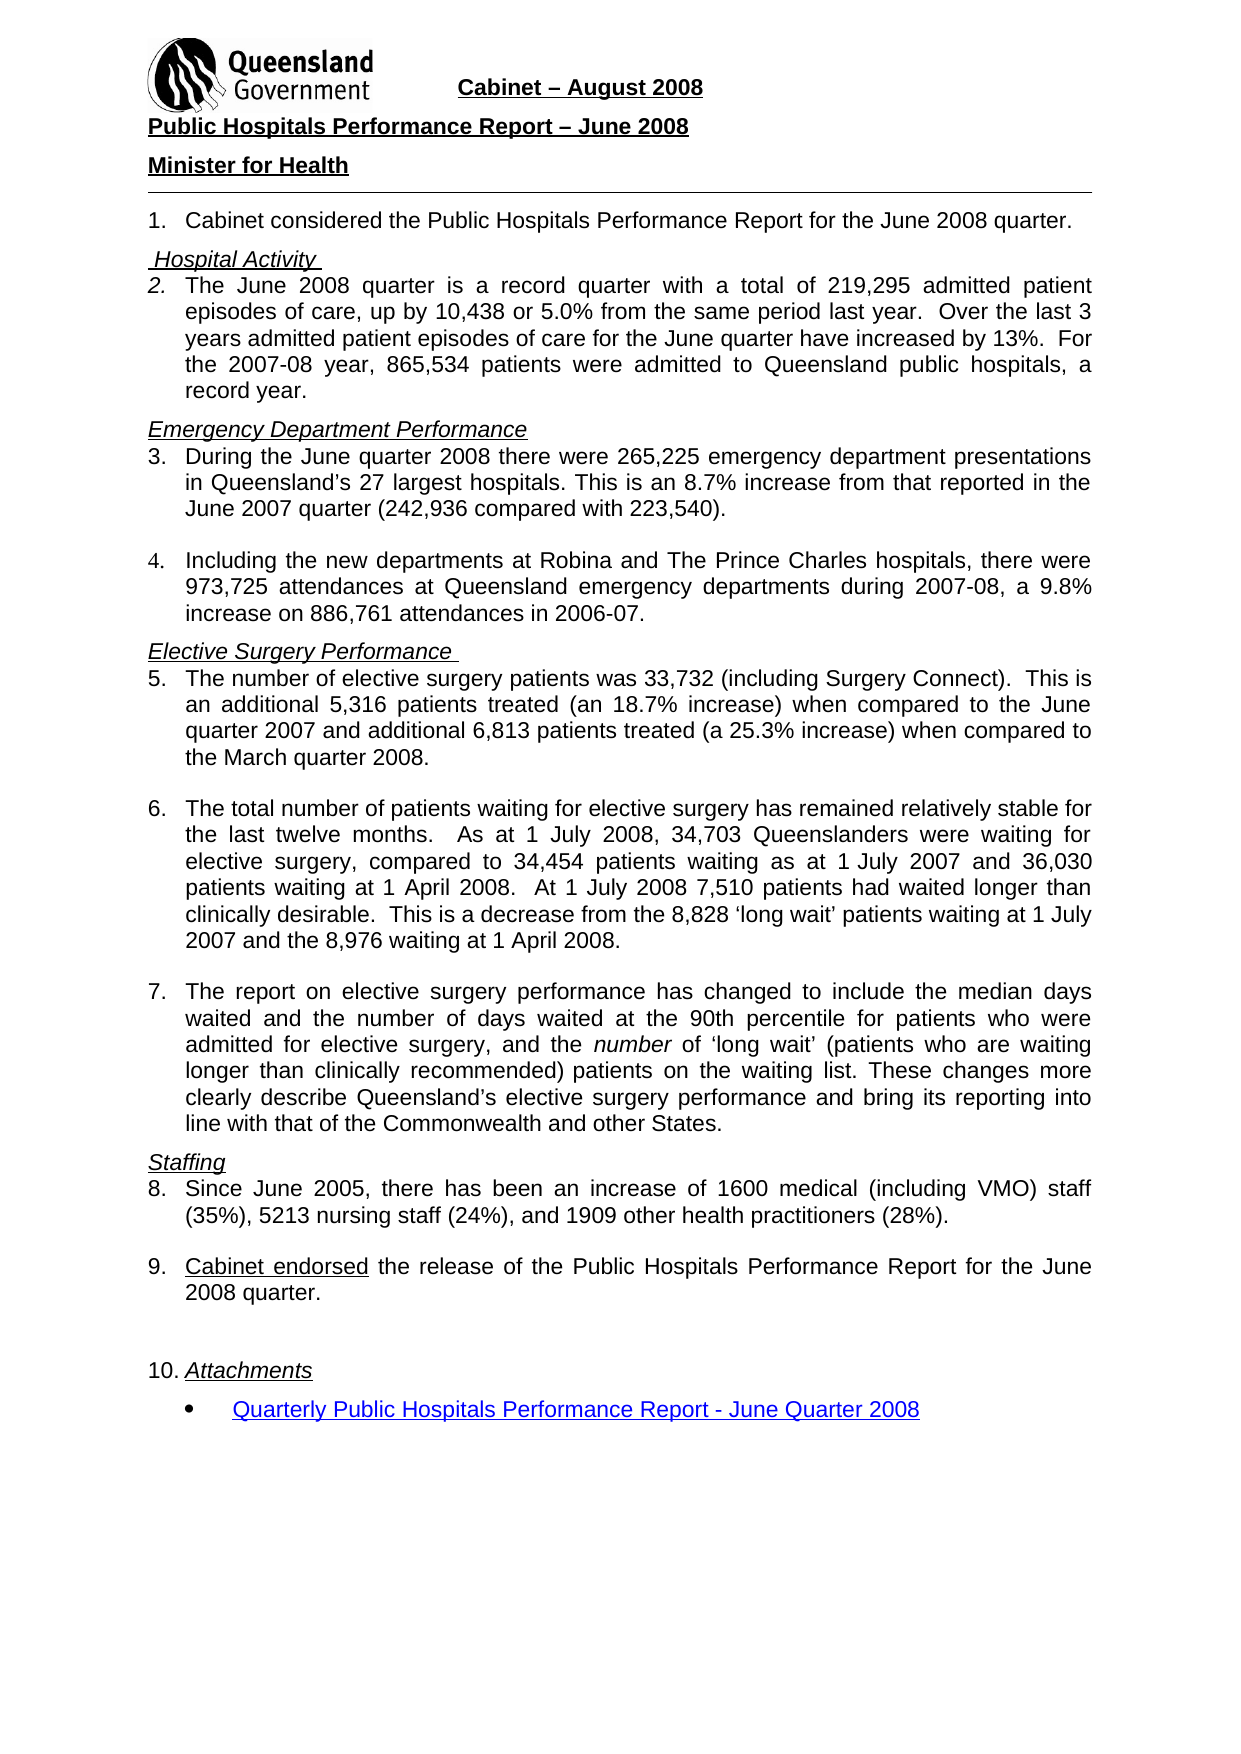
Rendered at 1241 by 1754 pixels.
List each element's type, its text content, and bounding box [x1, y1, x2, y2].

text Staffing [148, 1149, 1092, 1175]
list The report on elective surgery performance has changed to include the median days waited and the number of days waited at the 90th percentile for patients who were admitted for elective surgery, and the number of ‘long wait’ (patients who are waiting longer than clinically recommended) patients on the waiting list. These changes more clearly describe ’s elective surgery performance and bring its reporting into line with that of the Commonwealth and other States. [148, 978, 1092, 1136]
list The total number of patients waiting for elective surgery has remained relatively stable for the last twelve months. As at , 34,703 Queenslanders were waiting for elective surgery, compared to 34,454 patients waiting as at and 36,030 patients waiting at . At 7,510 patients had waited longer than clinically desirable. This is a decrease from the 8,828 ‘long wait’ patients waiting at and the 8,976 waiting at . [148, 795, 1092, 953]
list Cabinet considered the Public Hospitals Performance Report for the June 2008 quarter. [148, 207, 1092, 233]
list The number of elective surgery patients was 33,732 (including Surgery Connect). This is an additional 5,316 patients treated (an 18.7% increase) when compared to the June quarter 2007 and additional 6,813 patients treated (a 25.3% increase) when compared to the March quarter 2008. [148, 665, 1092, 770]
list Quarterly Public Hospitals Performance Report - June Quarter 2008 [185, 1396, 1092, 1422]
picture [147, 38, 373, 113]
text Hospital Activity [148, 246, 1092, 272]
list The June 2008 quarter is a record quarter with a total of 219,295 admitted patient episodes of care, up by 10,438 or 5.0% from the same period last year. Over the last 3 years admitted patient episodes of care for the June quarter have increased by 13%. For the 2007-08 year, 865,534 patients were admitted to public hospitals, a record year. [148, 272, 1092, 404]
text Emergency Department Performance [148, 416, 1092, 443]
list Attachments [148, 1357, 1092, 1383]
list During the June quarter 2008 there were 265,225 emergency department presentations in ’s 27 largest hospitals. This is an 8.7% increase from that reported in the June 2007 quarter (242,936 compared with 223,540). [148, 443, 1092, 522]
list Since June 2005, there has been an increase of 1600 medical (including VMO) staff (35%), 5213 nursing staff (24%), and 1909 other health practitioners (28%). [148, 1175, 1092, 1228]
list Cabinet endorsed the release of the Public Hospitals Performance Report for the June 2008 quarter. [148, 1253, 1092, 1306]
list Including the new departments at Robina and The Prince Charles hospitals, there were 973,725 attendances at emergency departments during 2007-08, a 9.8% increase on 886,761 attendances in 2006-07. [148, 547, 1092, 626]
text Elective Surgery Performance [148, 638, 1092, 665]
